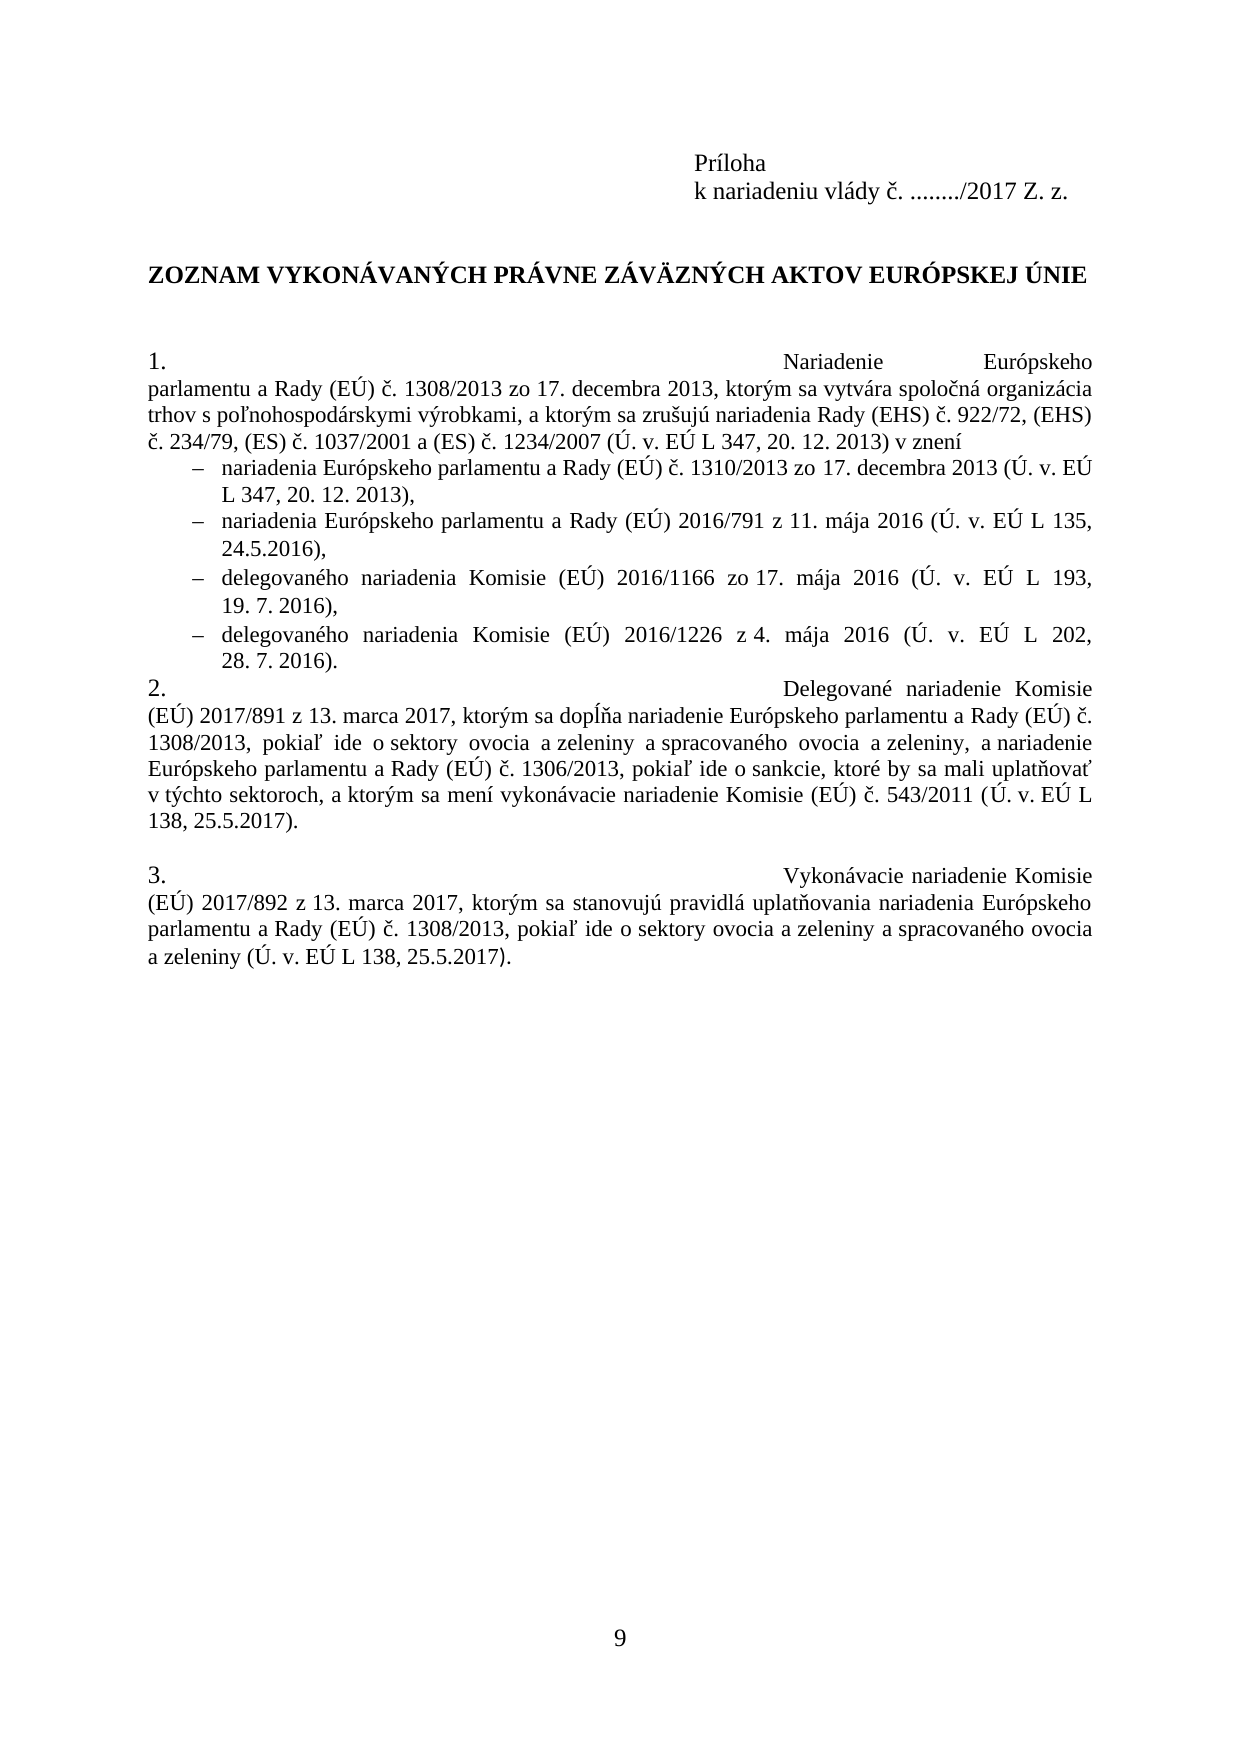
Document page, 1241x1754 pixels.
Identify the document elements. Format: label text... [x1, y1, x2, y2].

text Príloha [694, 148, 1093, 176]
list Nariadenie Európskeho parlamentu a Rady (EÚ) č. 1308/2013 zo 17. decembra 2013, ktorým sa vytvára spoločná organizácia trhov s poľnohospodárskymi výrobkami, a ktorým sa zrušujú nariadenia Rady (EHS) č. 922/72, (EHS) č. 234/79, (ES) č. 1037/2001 a (ES) č. 1234/2007 (Ú. v. EÚ L 347, 20. 12. 2013) v znení [148, 346, 1093, 454]
list Delegované nariadenie Komisie (EÚ) 2017/891 z 13. marca 2017, ktorým sa dopĺňa nariadenie Európskeho parlamentu a Rady (EÚ) č. 1308/2013, pokiaľ ide o sektory ovocia a zeleniny a spracovaného ovocia a zeleniny, a nariadenie Európskeho parlamentu a Rady (EÚ) č. 1306/2013, pokiaľ ide o sankcie, ktoré by sa mali uplatňovať v týchto sektoroch, a ktorým sa mení vykonávacie nariadenie Komisie (EÚ) č. 543/2011 (Ú. v. EÚ L 138, 25.5.2017). [148, 673, 1093, 834]
text ZOZNAM VYKONÁVANÝCH PRÁVNE ZÁVÄZNÝCH AKTOV EURÓPSKEJ ÚNIE [148, 260, 1093, 289]
list delegovaného nariadenia Komisie (EÚ) 2016/1226 z 4. mája 2016 (Ú. v. EÚ L 202, 28. 7. 2016). [192, 621, 1093, 673]
list delegovaného nariadenia Komisie (EÚ) 2016/1166 zo 17. mája 2016 (Ú. v. EÚ L 193, 19. 7. 2016), [192, 564, 1093, 619]
list Vykonávacie nariadenie Komisie (EÚ) 2017/892 z 13. marca 2017, ktorým sa stanovujú pravidlá uplatňovania nariadenia Európskeho parlamentu a Rady (EÚ) č. 1308/2013, pokiaľ ide o sektory ovocia a zeleniny a spracovaného ovocia a zeleniny (Ú. v. EÚ L 138, 25.5.2017). [148, 860, 1093, 970]
list nariadenia Európskeho parlamentu a Rady (EÚ) 2016/791 z 11. mája 2016 (Ú. v. EÚ L 135, 24.5.2016), [192, 507, 1093, 562]
list nariadenia Európskeho parlamentu a Rady (EÚ) č. 1310/2013 zo 17. decembra 2013 (Ú. v. EÚ L 347, 20. 12. 2013), [192, 454, 1093, 507]
text k nariadeniu vlády č. ......../2017 Z. z. [694, 176, 1093, 205]
